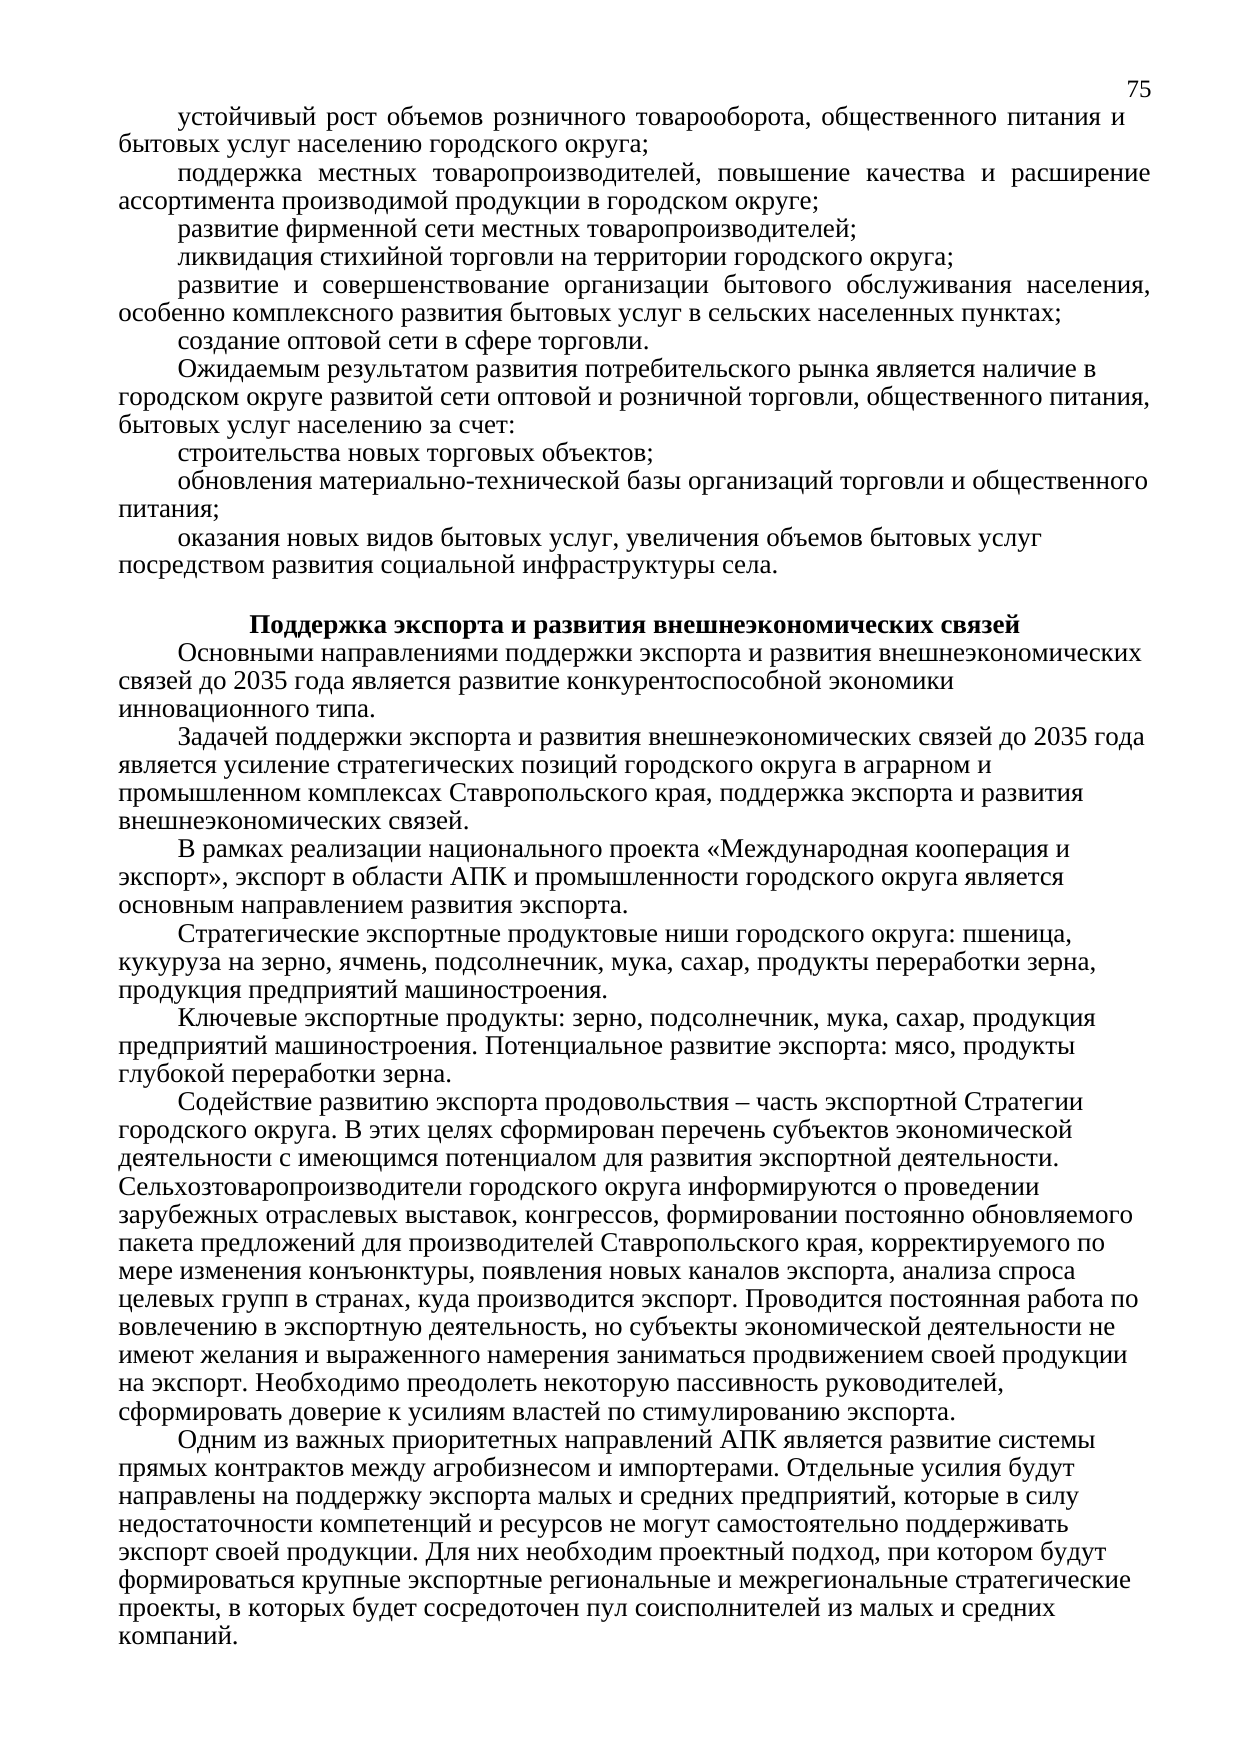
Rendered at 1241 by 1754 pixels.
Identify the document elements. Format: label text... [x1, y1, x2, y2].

text Поддержка экспорта и развития внешнеэкономических связей [118, 611, 1152, 639]
text В рамках реализации национального проекта «Международная кооперация и экспорт», экспорт в области АПК и промышленности городского округа является основным направлением развития экспорта. [118, 836, 1152, 920]
text Содействие развитию экспорта продовольствия – часть экспортной Стратегии городского округа. В этих целях сформирован перечень субъектов экономической деятельности с имеющимся потенциалом для развития экспортной деятельности. Сельхозтоваропроизводители городского округа информируются о проведении зарубежных отраслевых выставок, конгрессов, формировании постоянно обновляемого пакета предложений для производителей Ставропольского края, корректируемого по мере изменения конъюнктуры, появления новых каналов экспорта, анализа спроса целевых групп в странах, куда производится экспорт. Проводится постоянная работа по вовлечению в экспортную деятельность, но субъекты экономической деятельности не имеют желания и выраженного намерения заниматься продвижением своей продукции на экспорт. Необходимо преодолеть некоторую пассивность руководителей, сформировать доверие к усилиям властей по стимулированию экспорта. [118, 1088, 1152, 1426]
text развитие и совершенствование организации бытового обслуживания населения, особенно комплексного развития бытовых услуг в сельских населенных пунктах; [118, 271, 1152, 327]
text Стратегические экспортные продуктовые ниши городского округа: пшеница, кукуруза на зерно, ячмень, подсолнечник, мука, сахар, продукты переработки зерна, продукция предприятий машиностроения. [118, 920, 1152, 1004]
text Основными направлениями поддержки экспорта и развития внешнеэкономических связей до 2035 года является развитие конкурентоспособной экономики инновационного типа. [118, 639, 1152, 723]
text развитие фирменной сети местных товаропроизводителей; [118, 215, 1152, 243]
text оказания новых видов бытовых услуг, увеличения объемов бытовых услуг посредством развития социальной инфраструктуры села. [118, 523, 1152, 580]
text Задачей поддержки экспорта и развития внешнеэкономических связей до 2035 года является усиление стратегических позиций городского округа в аграрном и промышленном комплексах Ставропольского края, поддержка экспорта и развития внешнеэкономических связей. [118, 723, 1152, 836]
text устойчивый рост объемов розничного товарооборота, общественного питания и бытовых услуг населению городского округа; [118, 103, 1152, 159]
text Одним из важных приоритетных направлений АПК является развитие системы прямых контрактов между агробизнесом и импортерами. Отдельные усилия будут направлены на поддержку экспорта малых и средних предприятий, которые в силу недостаточности компетенций и ресурсов не могут самостоятельно поддерживать экспорт своей продукции. Для них необходим проектный подход, при котором будут формироваться крупные экспортные региональные и межрегиональные стратегические проекты, в которых будет сосредоточен пул соисполнителей из малых и средних компаний. [118, 1426, 1152, 1651]
text поддержка местных товаропроизводителей, повышение качества и расширение ассортимента производимой продукции в городском округе; [118, 159, 1152, 215]
text обновления материально-технической базы организаций торговли и общественного питания; [118, 467, 1152, 523]
text Ожидаемым результатом развития потребительского рынка является наличие в городском округе развитой сети оптовой и розничной торговли, общественного питания, бытовых услуг населению за счет: [118, 355, 1152, 439]
text создание оптовой сети в сфере торговли. [118, 327, 1152, 355]
text ликвидация стихийной торговли на территории городского округа; [118, 243, 1152, 271]
text Ключевые экспортные продукты: зерно, подсолнечник, мука, сахар, продукция предприятий машиностроения. Потенциальное развитие экспорта: мясо, продукты глубокой переработки зерна. [118, 1004, 1152, 1088]
text строительства новых торговых объектов; [118, 439, 1152, 467]
